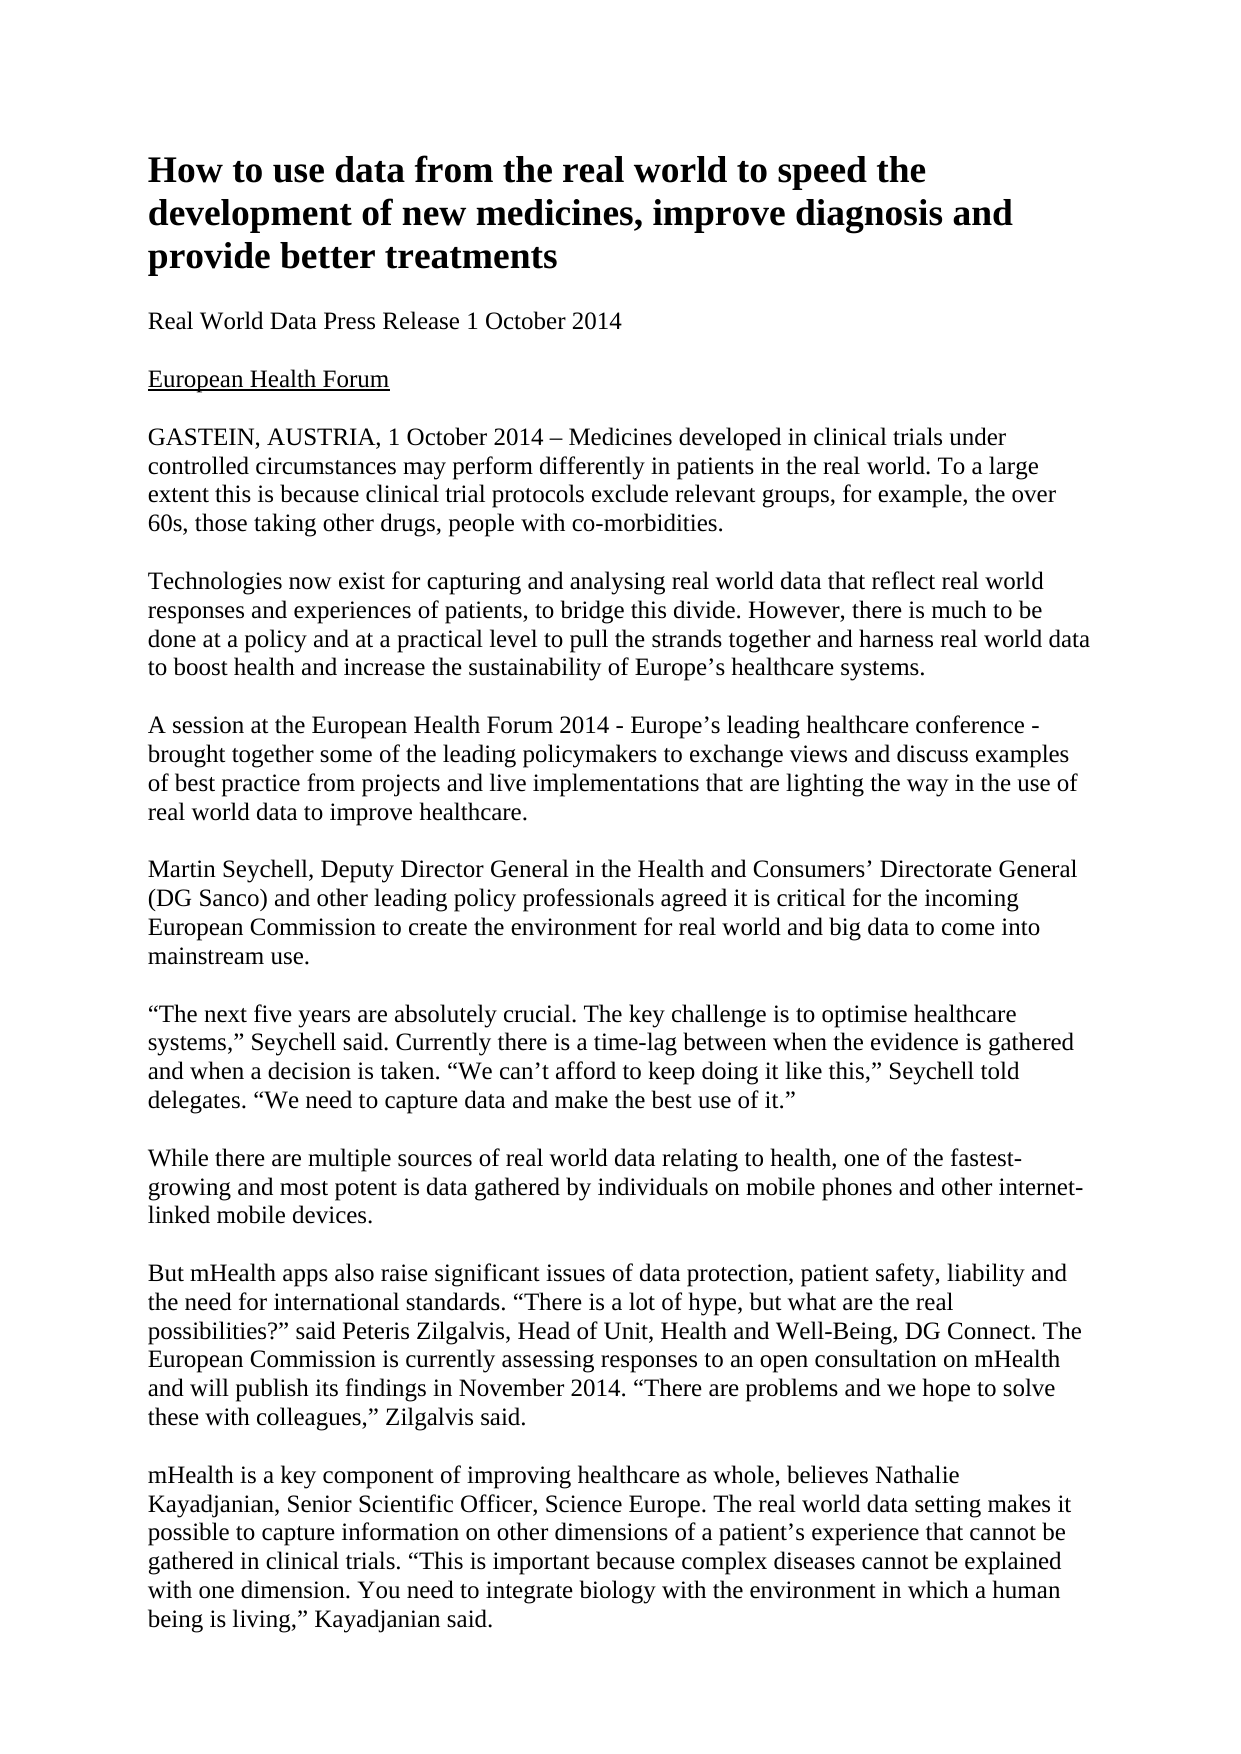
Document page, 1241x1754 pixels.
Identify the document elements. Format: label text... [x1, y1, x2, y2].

text While there are multiple sources of real world data relating to health, one of the fastest-growing and most potent is data gathered by individuals on mobile phones and other internet-linked mobile devices. [148, 1143, 1093, 1229]
text GASTEIN, AUSTRIA, 1 October 2014 – Medicines developed in clinical trials under controlled circumstances may perform differently in patients in the real world. To a large extent this is because clinical trial protocols exclude relevant groups, for example, the over 60s, those taking other drugs, people with co-morbidities. [148, 422, 1093, 537]
text Technologies now exist for capturing and analysing real world data that reflect real world responses and experiences of patients, to bridge this divide. However, there is much to be done at a policy and at a practical level to pull the strands together and harness real world data to boost health and increase the sustainability of Europe’s healthcare systems. [148, 566, 1093, 681]
text Martin Seychell, Deputy Director General in the Health and Consumers’ Directorate General (DG Sanco) and other leading policy professionals agreed it is critical for the incoming European Commission to create the environment for real world and big data to come into mainstream use. [148, 854, 1093, 969]
text Real World Data Press Release 1 October 2014 [148, 306, 1093, 335]
text But mHealth apps also raise significant issues of data protection, patient safety, liability and the need for international standards. “There is a lot of hype, but what are the real possibilities?” said Peteris Zilgalvis, Head of Unit, Health and Well-Being, DG Connect. The European Commission is currently assessing responses to an open consultation on mHealth and will publish its findings in November 2014. “There are problems and we hope to solve these with colleagues,” Zilgalvis said. [148, 1258, 1093, 1431]
text European Health Forum [148, 364, 1093, 393]
text A session at the European Health Forum 2014 - Europe’s leading healthcare conference - brought together some of the leading policymakers to exchange views and discuss examples of best practice from projects and live implementations that are lighting the way in the use of real world data to improve healthcare. [148, 710, 1093, 825]
text “The next five years are absolutely crucial. The key challenge is to optimise healthcare systems,” Seychell said. Currently there is a time-lag between when the evidence is gathered and when a decision is taken. “We can’t afford to keep doing it like this,” Seychell told delegates. “We need to capture data and make the best use of it.” [148, 999, 1093, 1114]
text mHealth is a key component of improving healthcare as whole, believes Nathalie Kayadjanian, Senior Scientific Officer, Science Europe. The real world data setting makes it possible to capture information on other dimensions of a patient’s experience that cannot be gathered in clinical trials. “This is important because complex diseases cannot be explained with one dimension. You need to integrate biology with the environment in which a human being is living,” Kayadjanian said. [148, 1460, 1093, 1632]
subtitle How to use data from the real world to speed the development of new medicines, improve diagnosis and provide better treatments [148, 148, 1093, 277]
